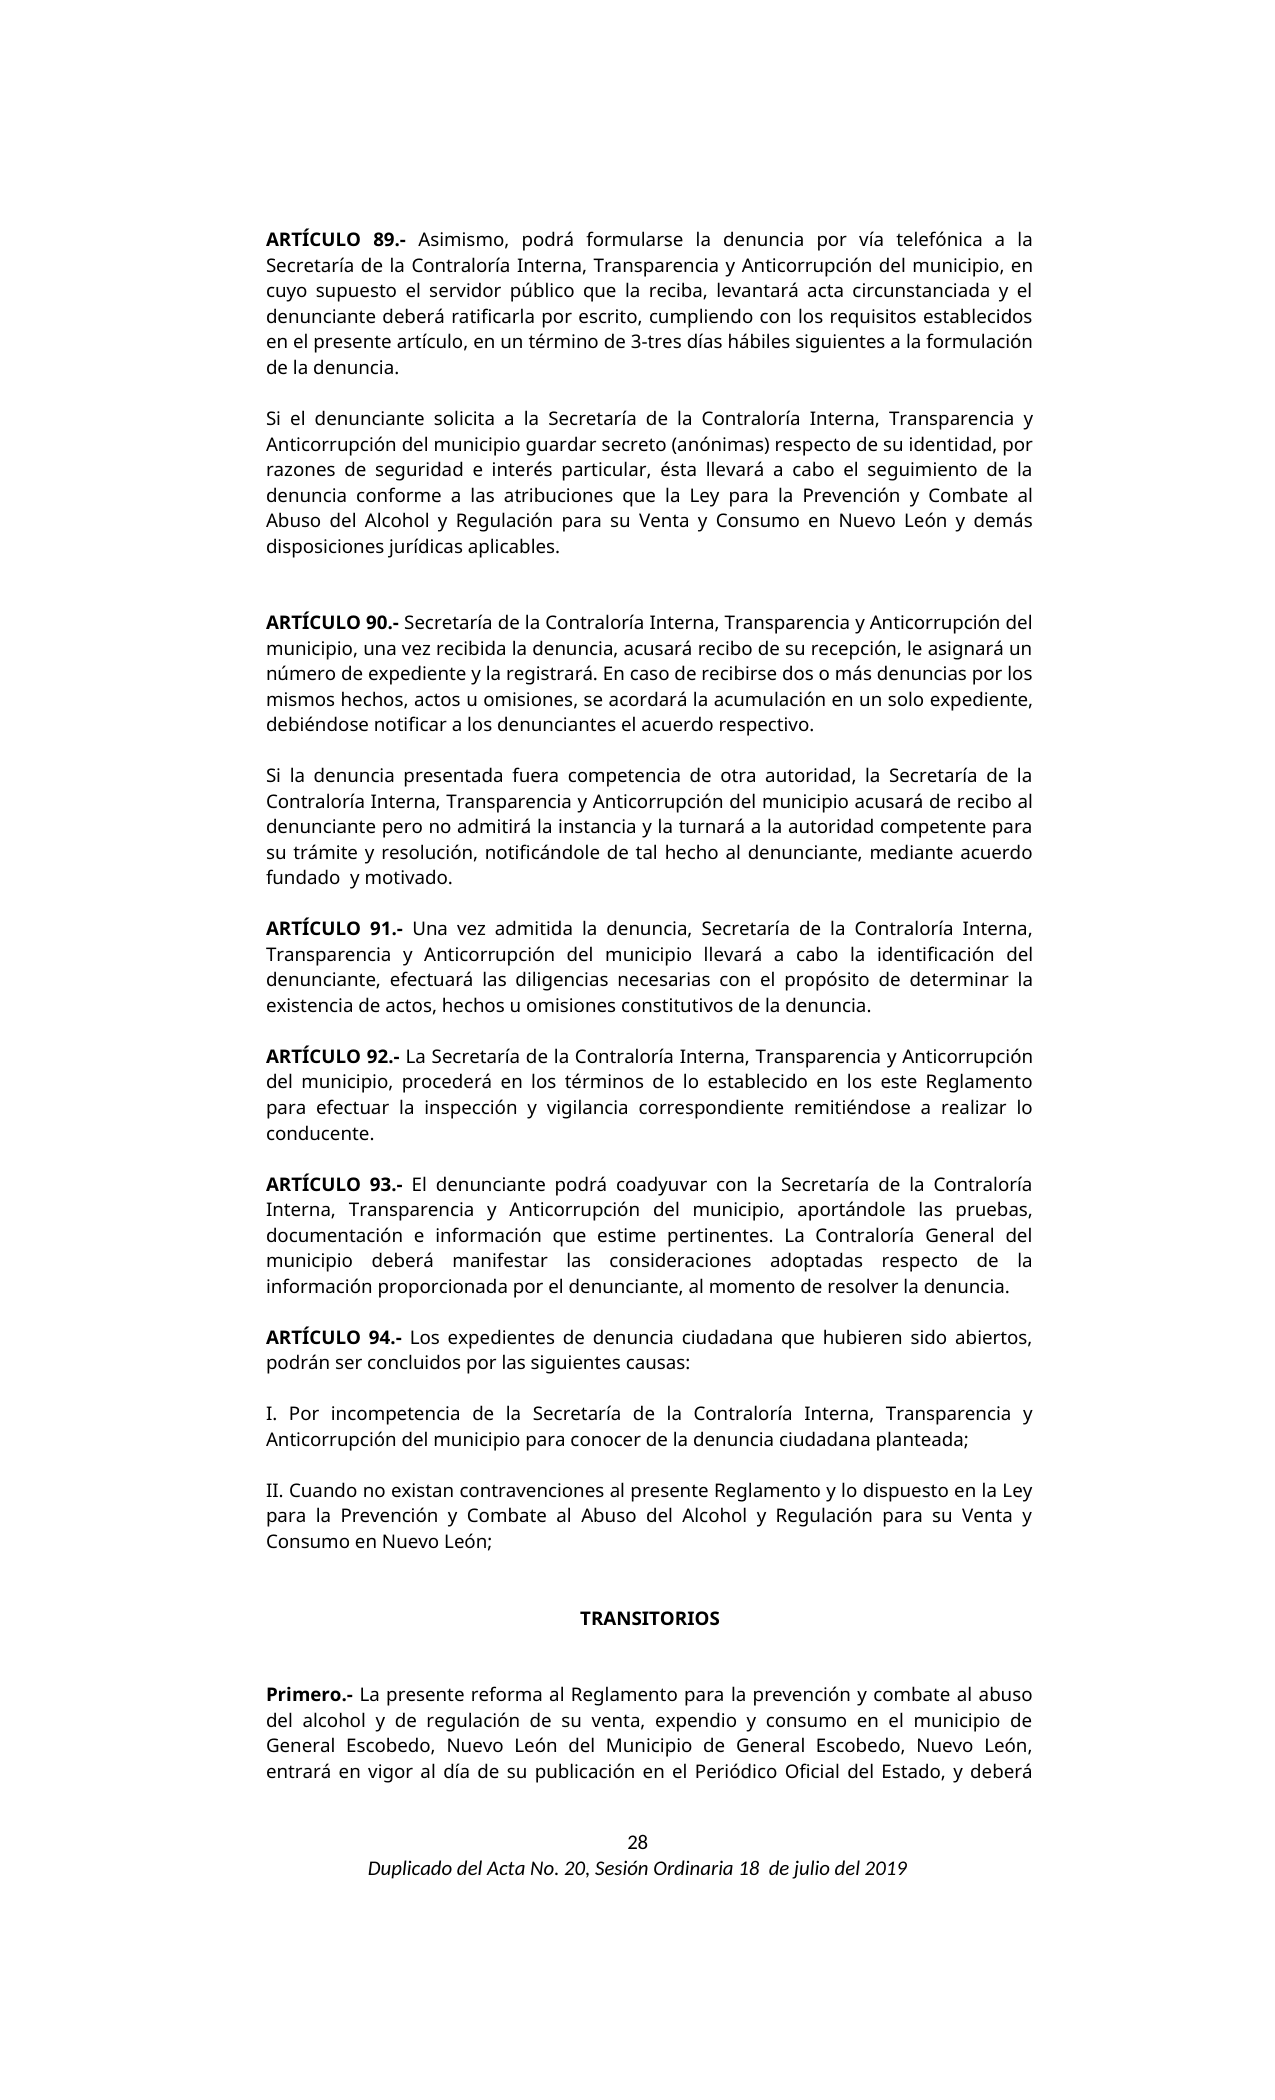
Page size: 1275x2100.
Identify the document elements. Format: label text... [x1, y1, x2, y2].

text ARTÍCULO 94.- Los expedientes de denuncia ciudadana que hubieren sido abiertos, podrán ser concluidos por las siguientes causas: [266, 1324, 1034, 1375]
text ARTÍCULO 90.- Secretaría de la Contraloría Interna, Transparencia y Anticorrupción del municipio, una vez recibida la denuncia, acusará recibo de su recepción, le asignará un número de expediente y la registrará. En caso de recibirse dos o más denuncias por los mismos hechos, actos u omisiones, se acordará la acumulación en un solo expediente, debiéndose notificar a los denunciantes el acuerdo respectivo. [266, 609, 1034, 737]
text Si la denuncia presentada fuera competencia de otra autoridad, la Secretaría de la Contraloría Interna, Transparencia y Anticorrupción del municipio acusará de recibo al denunciante pero no admitirá la instancia y la turnará a la autoridad competente para su trámite y resolución, notificándole de tal hecho al denunciante, mediante acuerdo fundado y motivado. [266, 763, 1034, 890]
text ARTÍCULO 91.- Una vez admitida la denuncia, Secretaría de la Contraloría Interna, Transparencia y Anticorrupción del municipio llevará a cabo la identificación del denunciante, efectuará las diligencias necesarias con el propósito de determinar la existencia de actos, hechos u omisiones constitutivos de la denuncia. [266, 916, 1034, 1018]
text TRANSITORIOS [266, 1605, 1034, 1630]
text I. Por incompetencia de la Secretaría de la Contraloría Interna, Transparencia y Anticorrupción del municipio para conocer de la denuncia ciudadana planteada; [266, 1401, 1034, 1452]
text ARTÍCULO 93.- El denunciante podrá coadyuvar con la Secretaría de la Contraloría Interna, Transparencia y Anticorrupción del municipio, aportándole las pruebas, documentación e información que estime pertinentes. La Contraloría General del municipio deberá manifestar las consideraciones adoptadas respecto de la información proporcionada por el denunciante, al momento de resolver la denuncia. [266, 1171, 1034, 1298]
text ARTÍCULO 89.- Asimismo, podrá formularse la denuncia por vía telefónica a la Secretaría de la Contraloría Interna, Transparencia y Anticorrupción del municipio, en cuyo supuesto el servidor público que la reciba, levantará acta circunstanciada y el denunciante deberá ratificarla por escrito, cumpliendo con los requisitos establecidos en el presente artículo, en un término de 3-tres días hábiles siguientes a la formulación de la denuncia. [266, 227, 1034, 380]
text II. Cuando no existan contravenciones al presente Reglamento y lo dispuesto en la Ley para la Prevención y Combate al Abuso del Alcohol y Regulación para su Venta y Consumo en Nuevo León; [266, 1477, 1034, 1554]
text Si el denunciante solicita a la Secretaría de la Contraloría Interna, Transparencia y Anticorrupción del municipio guardar secreto (anónimas) respecto de su identidad, por razones de seguridad e interés particular, ésta llevará a cabo el seguimiento de la denuncia conforme a las atribuciones que la Ley para la Prevención y Combate al Abuso del Alcohol y Regulación para su Venta y Consumo en Nuevo León y demás disposiciones jurídicas aplicables. [266, 405, 1034, 558]
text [266, 1681, 1034, 1783]
text ARTÍCULO 92.- La Secretaría de la Contraloría Interna, Transparencia y Anticorrupción del municipio, procederá en los términos de lo establecido en los este Reglamento para efectuar la inspección y vigilancia correspondiente remitiéndose a realizar lo conducente. [266, 1043, 1034, 1145]
